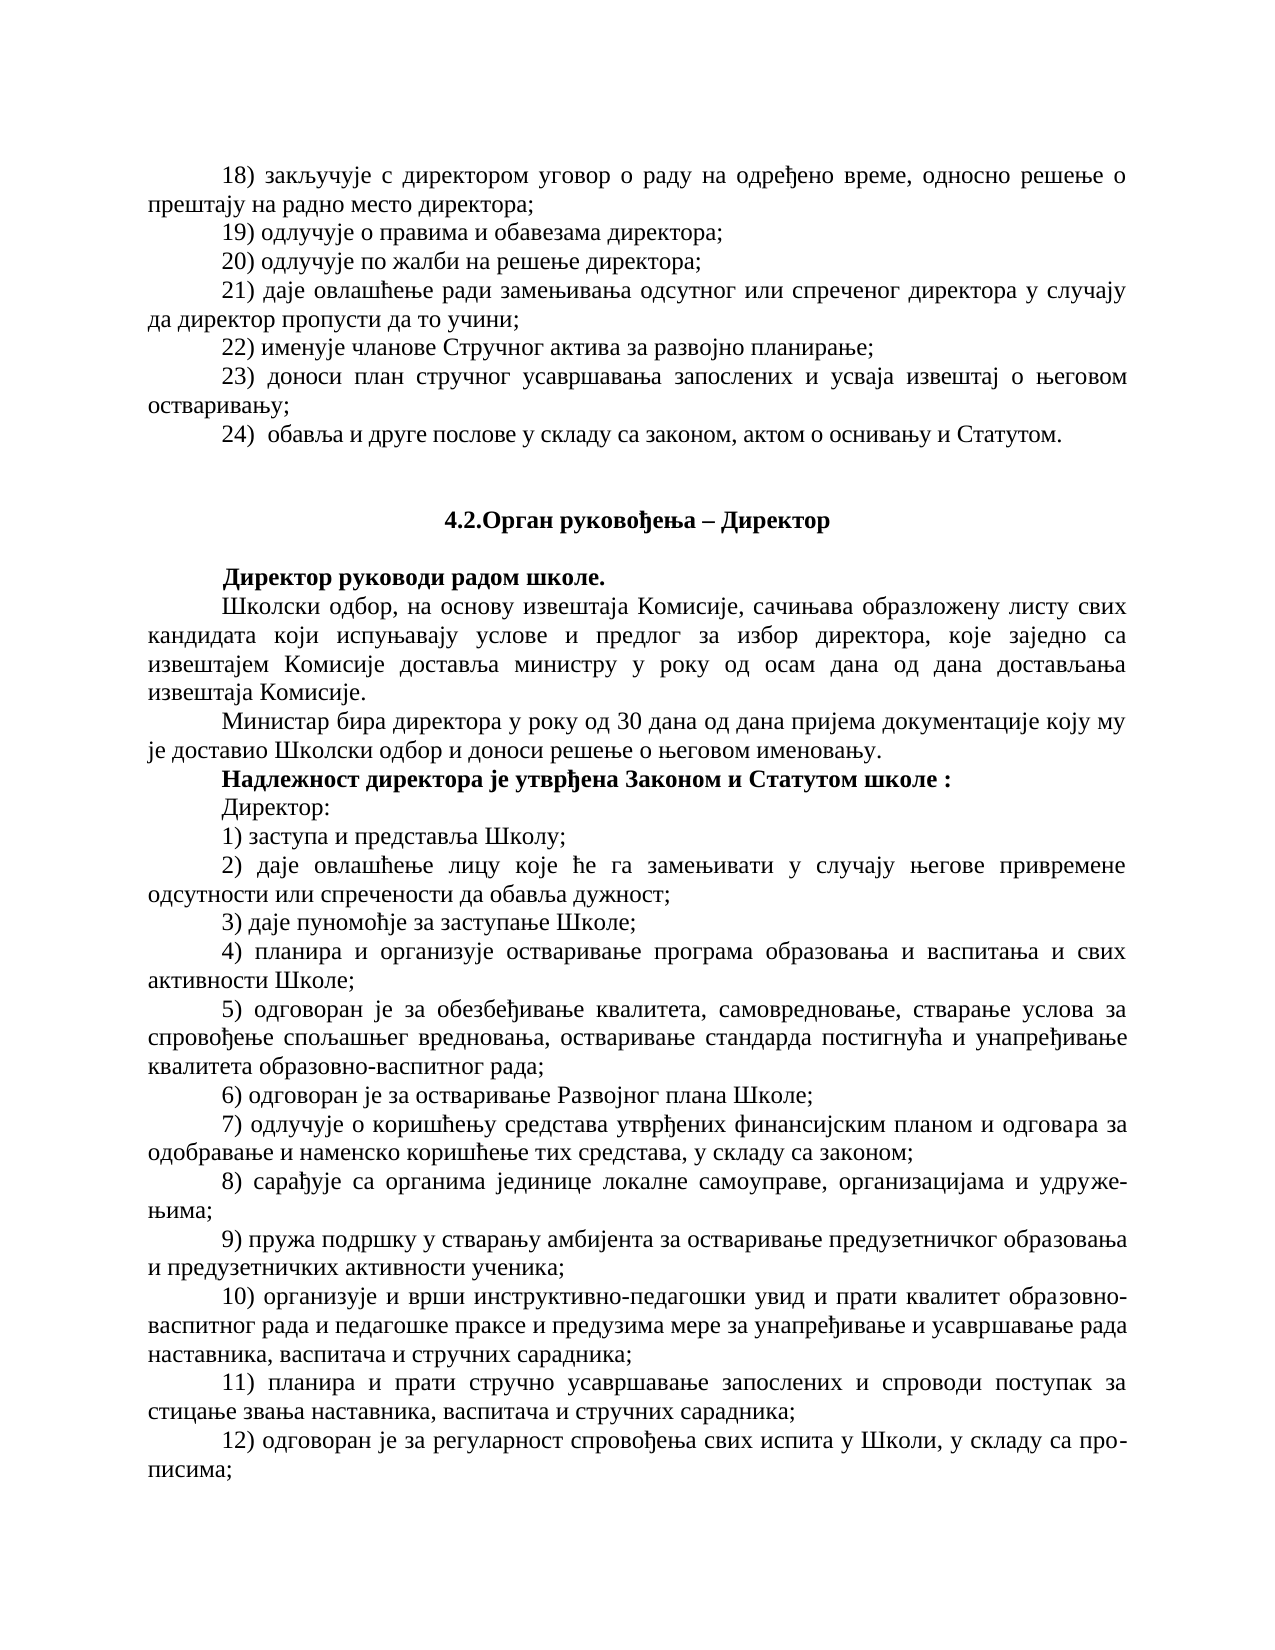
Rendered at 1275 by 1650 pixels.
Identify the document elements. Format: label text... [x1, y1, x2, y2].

text 19) одлучује о правима и обавезама директора; [148, 217, 1127, 246]
text 2) даје овлашћење лицу које ће га замењивати у случају његове привремене одсутности или спречености да обавља дужност; [148, 850, 1127, 907]
text 8) сарађује са органима јединице локалне самоуправе, организацијама и удружењима; [148, 1166, 1127, 1224]
text Министар бира директора у року од 30 дана од дана пријема документације коју му је доставио Школски одбор и доноси решење о његовом именовању. [148, 706, 1127, 764]
text 23) доноси план стручног усавршавања запослених и усваја извештај о његовом остваривању; [148, 361, 1127, 419]
text 24) обавља и друге послове у складу са законом, актом о оснивању и Статутом. [148, 419, 1127, 447]
text 21) даје овлашћење ради замењивања одсутног или спреченог директора у случају да директор пропусти да то учини; [148, 275, 1127, 332]
text Школски одбор, на основу извештаја Комисије, сачињава образложену листу свих кандидата који испуњавају услове и предлог за избор директора, које заједно са извештајем Комисије доставља министру у року од осам дана од дана достављања извештаја Комисије. [148, 591, 1127, 706]
text 4) планира и организује остваривање програма образовања и васпитања и свих активности Школе; [148, 936, 1127, 994]
text 11) планира и прати стручно усавршавање запослених и спроводи поступак за стицање звања наставника, васпитача и стручних сарадника; [148, 1367, 1127, 1425]
text 3) даје пуномоћје за заступање Школе; [148, 907, 1127, 936]
text 5) одговоран је за обезбеђивање квалитета, самовредновање, стварање услова за спровођење спољашњег вредновања, остваривање стандарда постигнућа и унапређивање квалитета образовно-васпитног рада; [148, 994, 1127, 1080]
text 1) заступа и представља Школу; [148, 821, 1127, 850]
text 20) одлучује по жалби на решење директора; [148, 246, 1127, 275]
text Директор руководи радом школе. [148, 562, 1127, 591]
text 12) одговоран је за регуларност спровођења свих испита у Школи, у складу са прописима; [148, 1425, 1127, 1482]
text 7) одлучује о коришћењу средстава утврђених финансијским планом и одговара за одобравање и наменско коришћење тих средстава, у складу са законом; [148, 1109, 1127, 1166]
text 9) пружа подршку у стварању амбијента за остваривање предузетничког образовања и предузетничких активности ученика; [148, 1224, 1127, 1281]
text 10) организује и врши инструктивно-педагошки увид и прати квалитет образовно-васпитног рада и педагошке праксе и предузима мере за унапређивање и усавршавање рада наставника, васпитача и стручних сарадника; [148, 1281, 1127, 1367]
text 6) одговоран је за остваривање Развојног плана Школе; [148, 1080, 1127, 1109]
text Надлежност директора је утврђена Законом и Статутом школе : [148, 764, 1127, 792]
text 4.2.Орган руковођења – Директор [148, 505, 1127, 534]
text 18) закључује с директором уговор о раду на одређено време, односно решење о прештају на радно место директора; [148, 160, 1127, 217]
text Директор: [148, 792, 1127, 821]
text 22) именује чланове Стручног актива за развојно планирање; [148, 332, 1127, 361]
